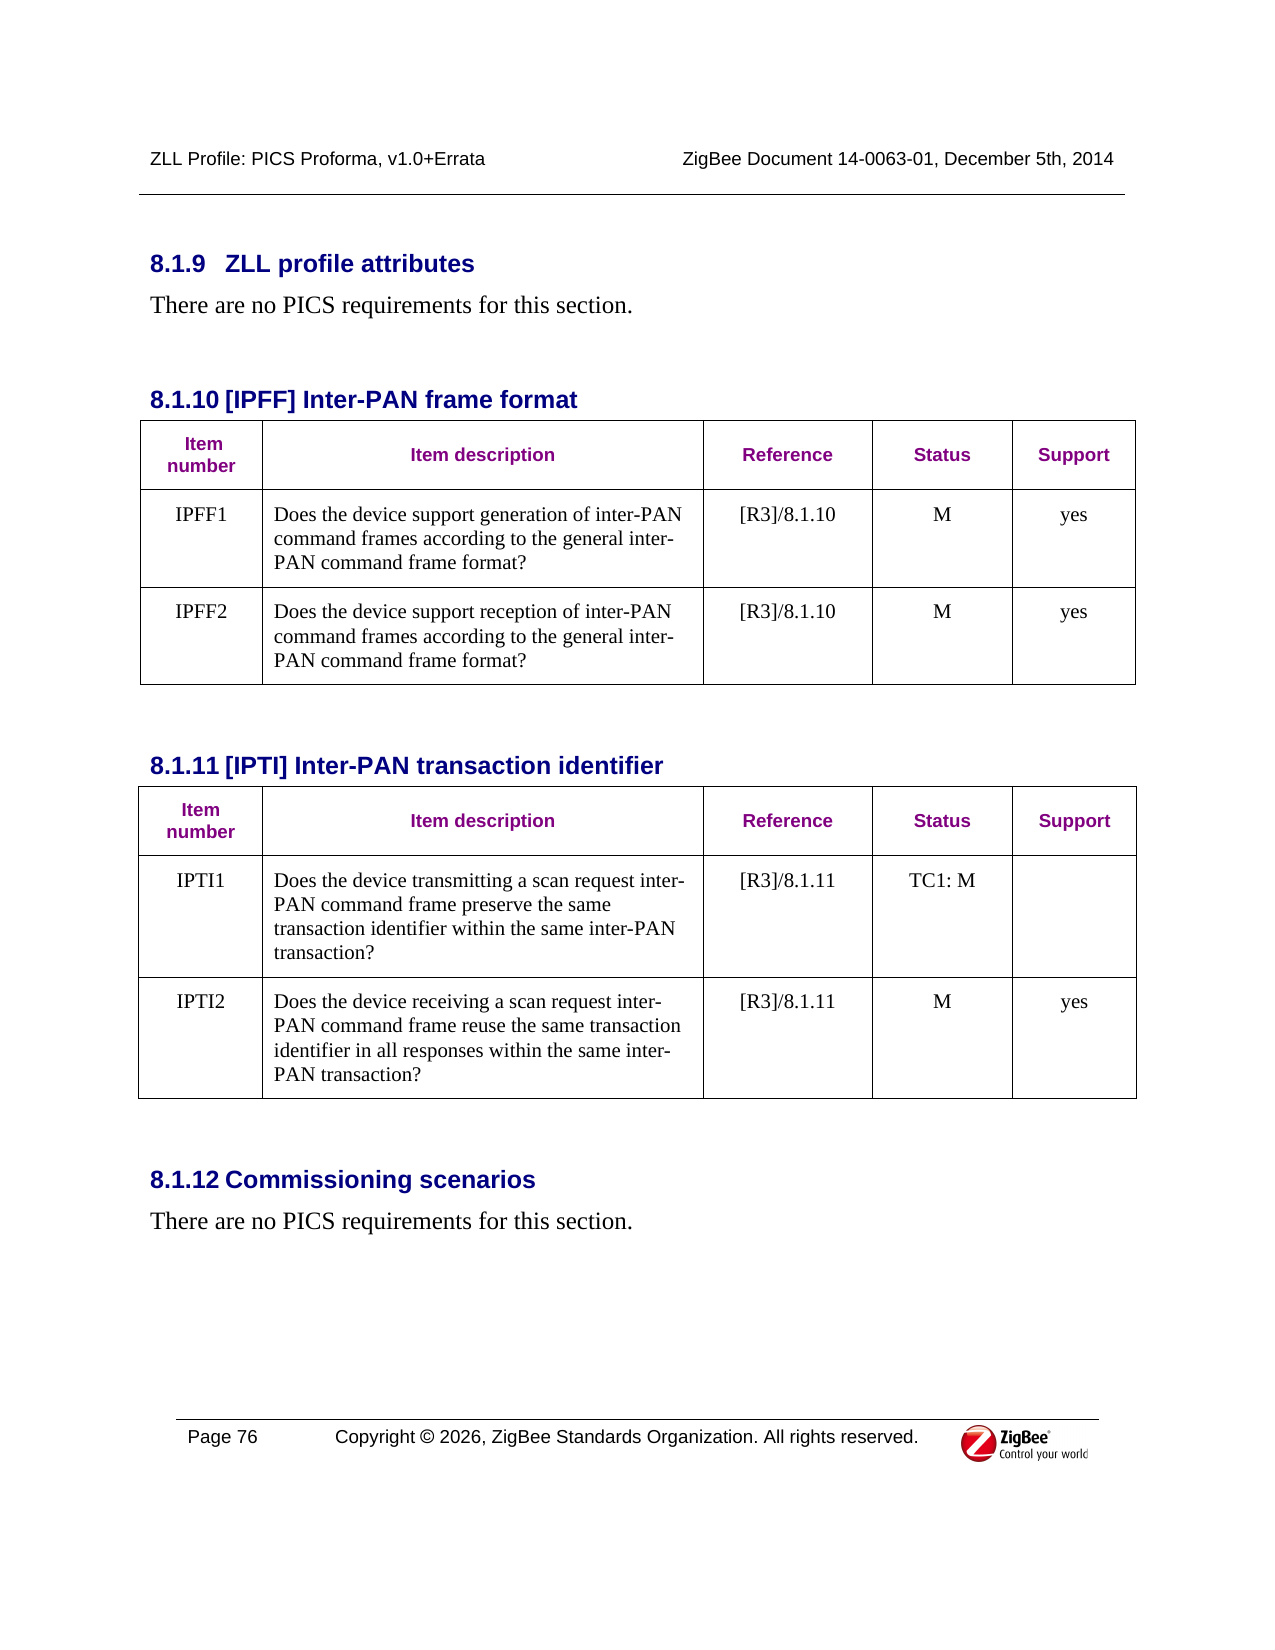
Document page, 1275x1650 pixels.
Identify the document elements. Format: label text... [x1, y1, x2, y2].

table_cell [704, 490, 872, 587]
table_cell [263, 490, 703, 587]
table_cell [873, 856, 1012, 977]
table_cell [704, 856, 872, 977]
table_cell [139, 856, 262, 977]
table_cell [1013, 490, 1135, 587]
picture [961, 1425, 1088, 1462]
subtitle [IPFF] Inter-PAN frame format [150, 385, 1125, 414]
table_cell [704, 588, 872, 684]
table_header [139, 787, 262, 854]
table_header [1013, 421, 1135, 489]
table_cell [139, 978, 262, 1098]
subtitle ZLL profile attributes [150, 249, 1125, 278]
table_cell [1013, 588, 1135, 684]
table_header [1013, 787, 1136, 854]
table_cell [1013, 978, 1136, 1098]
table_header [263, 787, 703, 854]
subtitle [IPTI] Inter-PAN transaction identifier [150, 751, 1125, 780]
text There are no PICS requirements for this section. [150, 290, 1125, 319]
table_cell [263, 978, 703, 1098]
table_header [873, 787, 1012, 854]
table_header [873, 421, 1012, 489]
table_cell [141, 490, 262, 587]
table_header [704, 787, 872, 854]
text There are no PICS requirements for this section. [150, 1206, 1125, 1235]
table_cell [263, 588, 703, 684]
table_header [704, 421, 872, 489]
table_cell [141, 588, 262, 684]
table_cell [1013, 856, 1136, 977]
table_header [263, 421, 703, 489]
subtitle Commissioning scenarios [150, 1165, 1125, 1194]
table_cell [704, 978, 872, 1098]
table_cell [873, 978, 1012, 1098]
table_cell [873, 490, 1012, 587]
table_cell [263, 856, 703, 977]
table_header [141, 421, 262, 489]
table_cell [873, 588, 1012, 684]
